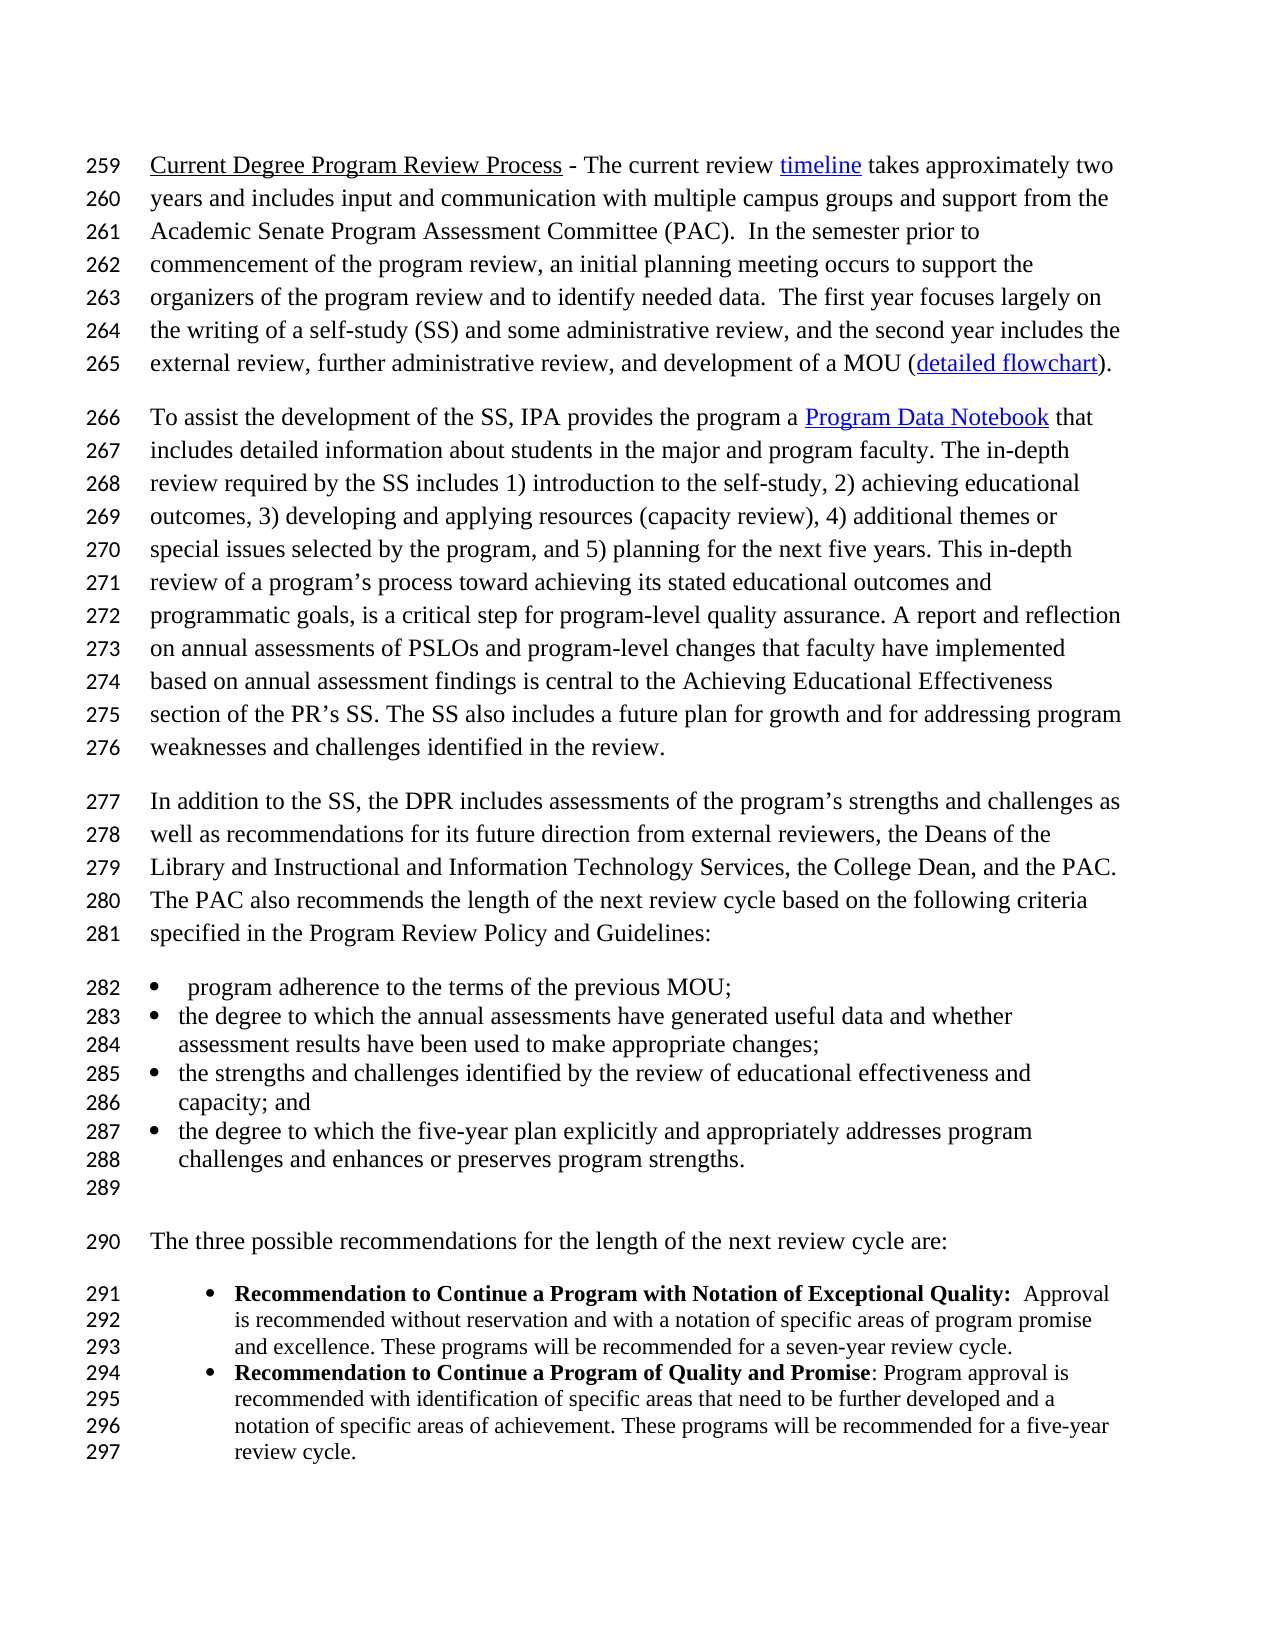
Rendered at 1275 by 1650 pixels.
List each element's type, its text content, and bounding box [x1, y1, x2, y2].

list the degree to which the annual assessments have generated useful data and whether assessment results have been used to make appropriate changes; [150, 1001, 1125, 1058]
text To assist the development of the SS, IPA provides the program a Program Data Notebook that includes detailed information about students in the major and program faculty. The in-depth review required by the SS includes 1) introduction to the self-study, 2) achieving educational outcomes, 3) developing and applying resources (capacity review), 4) additional themes or special issues selected by the program, and 5) planning for the next five years. This in-depth review of a program’s process toward achieving its stated educational outcomes and programmatic goals, is a critical step for program-level quality assurance. A report and reflection on annual assessments of PSLOs and program-level changes that faculty have implemented based on annual assessment findings is central to the Achieving Educational Effectiveness section of the PR’s SS. The SS also includes a future plan for growth and for addressing program weaknesses and challenges identified in the review. [150, 402, 1125, 761]
text Current Degree Program Review Process - The current review timeline takes approximately two years and includes input and communication with multiple campus groups and support from the Academic Senate Program Assessment Committee (PAC). In the semester prior to commencement of the program review, an initial planning meeting occurs to support the organizers of the program review and to identify needed data. The first year focuses largely on the writing of a self-study (SS) and some administrative review, and the second year includes the external review, further administrative review, and development of a MOU (detailed flowchart). [150, 150, 1125, 377]
list Recommendation to Continue a Program of Quality and Promise: Program approval is recommended with identification of specific areas that need to be further developed and a notation of specific areas of achievement. These programs will be recommended for a five-year review cycle. [206, 1359, 1125, 1464]
list the strengths and challenges identified by the review of educational effectiveness and capacity; and [150, 1058, 1125, 1116]
text In addition to the SS, the DPR includes assessments of the program’s strengths and challenges as well as recommendations for its future direction from external reviewers, the Deans of the Library and Instructional and Information Technology Services, the College Dean, and the PAC. The PAC also recommends the length of the next review cycle based on the following criteria specified in the Program Review Policy and Guidelines: [150, 786, 1125, 947]
text The three possible recommendations for the length of the next review cycle are: [150, 1226, 1125, 1255]
list program adherence to the terms of the previous MOU; [150, 972, 1125, 1001]
list Recommendation to Continue a Program with Notation of Exceptional Quality: Approval is recommended without reservation and with a notation of specific areas of program promise and excellence. These programs will be recommended for a seven-year review cycle. [206, 1280, 1125, 1359]
list the degree to which the five-year plan explicitly and appropriately addresses program challenges and enhances or preserves program strengths. [150, 1116, 1125, 1173]
